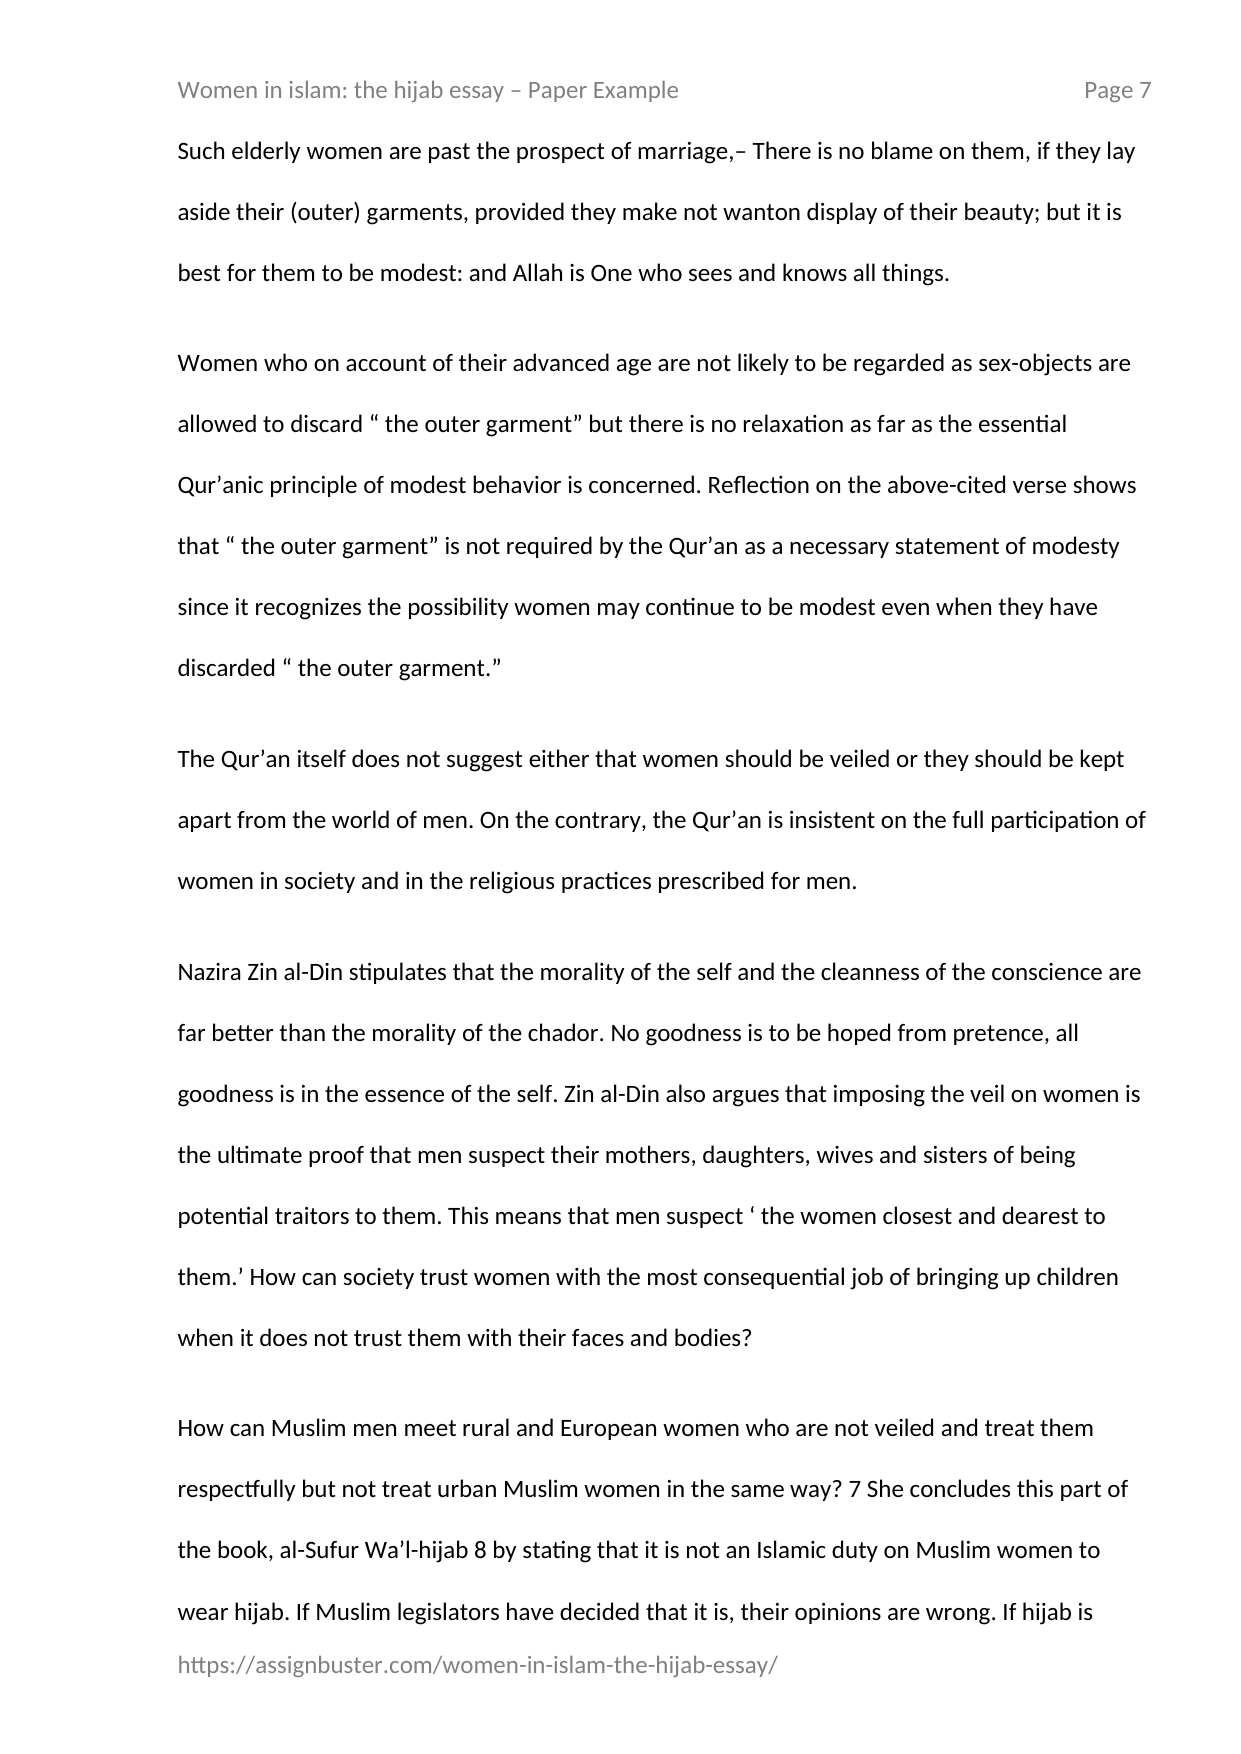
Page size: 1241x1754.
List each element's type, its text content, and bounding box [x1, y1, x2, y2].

text Nazira Zin al-Din stipulates that the morality of the self and the cleanness of the conscience are far better than the morality of the chador. No goodness is to be hoped from pretence, all goodness is in the essence of the self. Zin al-Din also argues that imposing the veil on women is the ultimate proof that men suspect their mothers, daughters, wives and sisters of being potential traitors to them. This means that men suspect ‘ the women closest and dearest to them.’ How can society trust women with the most consequential job of bringing up children when it does not trust them with their faces and bodies? [177, 956, 1152, 1352]
text Such elderly women are past the prospect of marriage,– There is no blame on them, if they lay aside their (outer) garments, provided they make not wanton display of their beauty; but it is best for them to be modest: and Allah is One who sees and knows all things. [177, 135, 1152, 287]
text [177, 1412, 1152, 1626]
text Women who on account of their advanced age are not likely to be regarded as sex-objects are allowed to discard “ the outer garment” but there is no relaxation as far as the essential Qur’anic principle of modest behavior is concerned. Reflection on the above-cited verse shows that “ the outer garment” is not required by the Qur’an as a necessary statement of modesty since it recognizes the possibility women may continue to be modest even when they have discarded “ the outer garment.” [177, 347, 1152, 683]
text The Qur’an itself does not suggest either that women should be veiled or they should be kept apart from the world of men. On the contrary, the Qur’an is insistent on the full participation of women in society and in the religious practices prescribed for men. [177, 743, 1152, 896]
